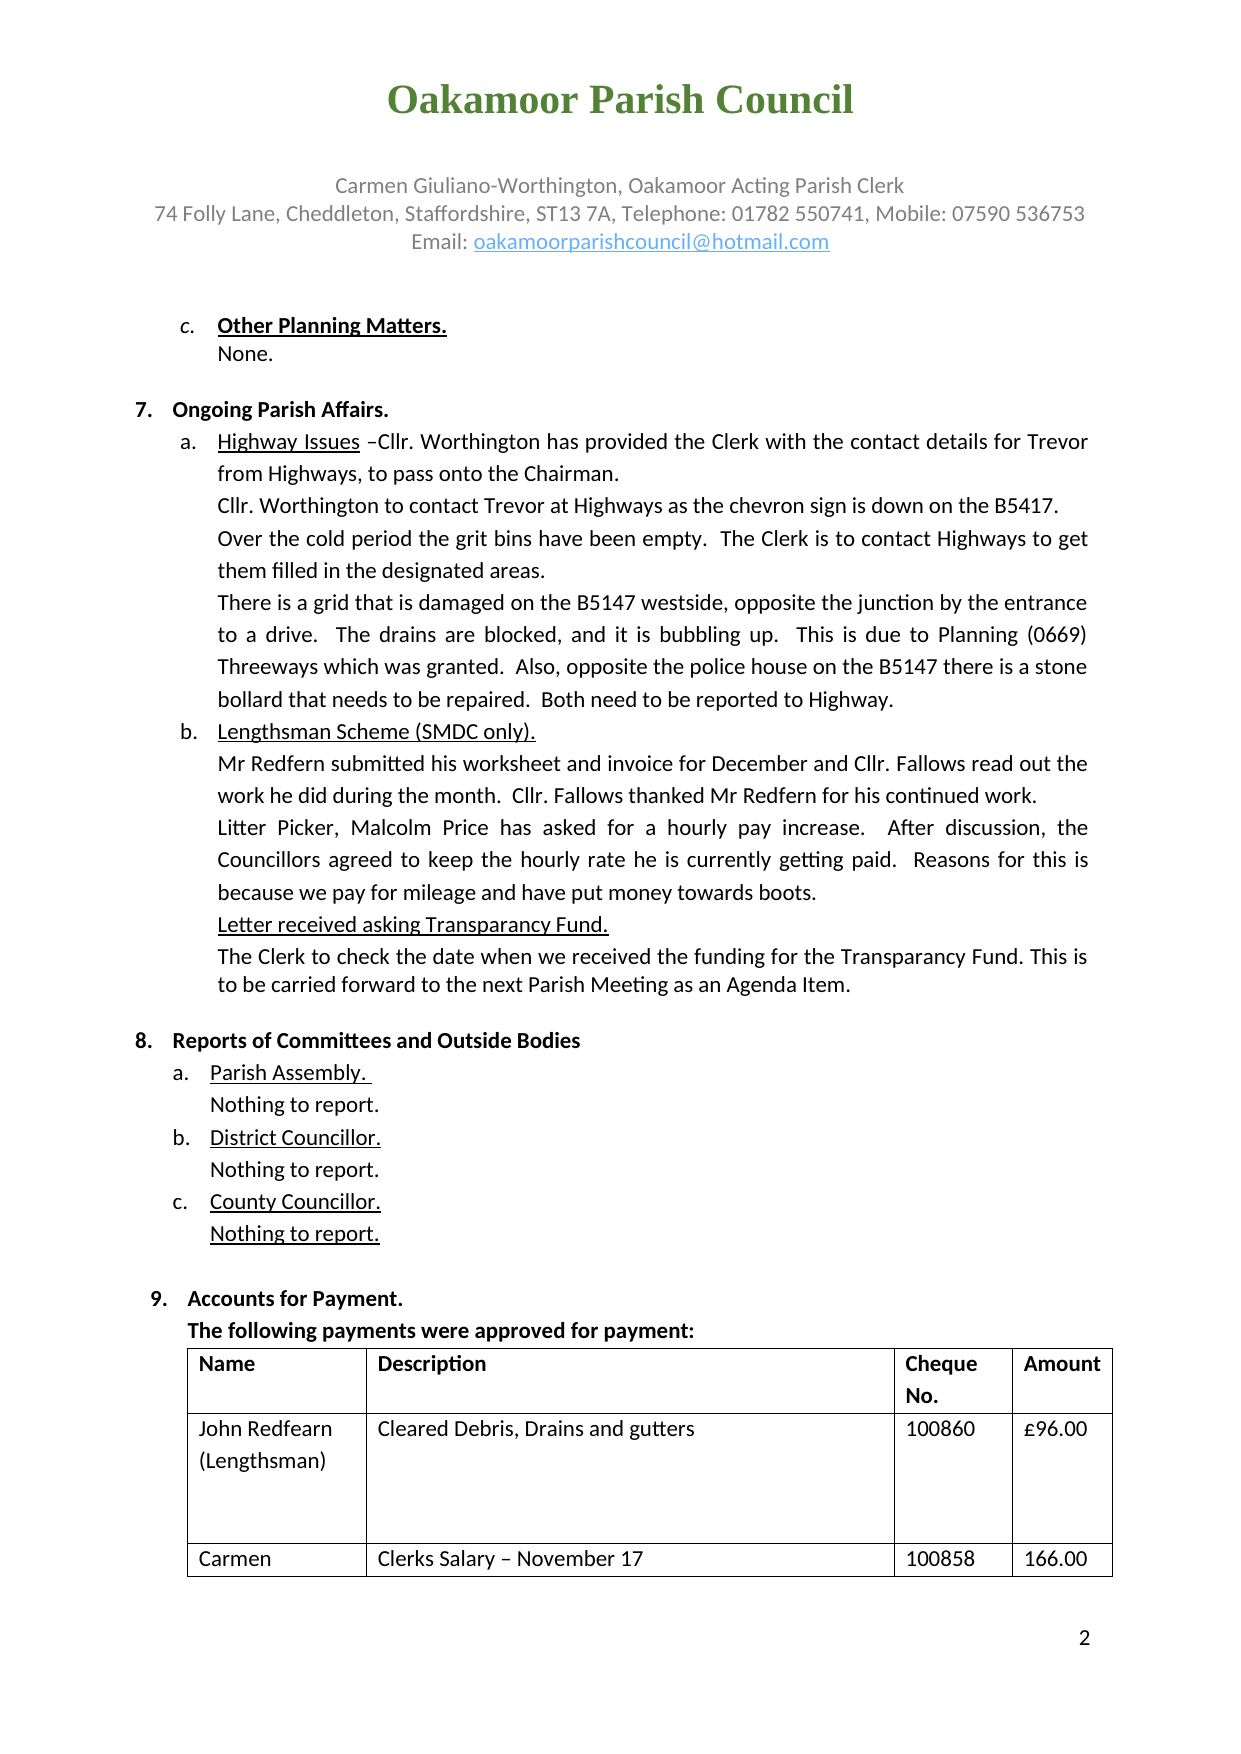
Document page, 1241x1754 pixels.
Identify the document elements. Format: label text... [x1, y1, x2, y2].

table_header Amount [1013, 1349, 1112, 1413]
list The Clerk to check the date when we received the funding for the Transparancy Fund. This is to be carried forward to the next Parish Meeting as an Agenda Item. [217, 942, 1090, 998]
list None. [217, 339, 1090, 367]
table_cell John Redfearn (Lengthsman) [188, 1414, 366, 1543]
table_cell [188, 1544, 366, 1576]
table_cell £96.00 [1013, 1414, 1112, 1543]
list Other Planning Matters. [180, 311, 1090, 339]
list Nothing to report. [210, 1155, 1090, 1183]
list Parish Assembly. [172, 1058, 1090, 1086]
list District Councillor. [172, 1123, 1090, 1151]
table_header Description [367, 1349, 894, 1413]
table_header Name [188, 1349, 366, 1413]
list The following payments were approved for payment: [187, 1316, 1090, 1344]
table_cell 100860 [895, 1414, 1012, 1543]
table_cell 100858 100859 [895, 1544, 1012, 1576]
table_cell Cleared Debris, Drains and gutters [367, 1414, 894, 1543]
list Mr Redfern submitted his worksheet and invoice for December and Cllr. Fallows read out the work he did during the month. Cllr. Fallows thanked Mr Redfern for his continued work. [217, 749, 1090, 809]
list Accounts for Payment. [150, 1284, 1090, 1312]
list Litter Picker, Malcolm Price has asked for a hourly pay increase. After discussion, the Councillors agreed to keep the hourly rate he is currently getting paid. Reasons for this is because we pay for mileage and have put money towards boots. [217, 813, 1090, 906]
list Cllr. Worthington to contact Trevor at Highways as the chevron sign is down on the B5417. [217, 492, 1090, 519]
list Highway Issues –Cllr. Worthington has provided the Clerk with the contact details for Trevor from Highways, to pass onto the Chairman. [180, 427, 1090, 487]
list Nothing to report. [210, 1219, 1090, 1247]
list County Councillor. [172, 1187, 1090, 1215]
list Lengthsman Scheme (SMDC only). [180, 717, 1090, 745]
list Reports of Committees and Outside Bodies [135, 1026, 1090, 1054]
list Nothing to report. [210, 1091, 1090, 1119]
list There is a grid that is damaged on the B5147 westside, opposite the junction by the entrance to a drive. The drains are blocked, and it is bubbling up. This is due to Planning (0669) Threeways which was granted. Also, opposite the police house on the B5147 there is a stone bollard that needs to be repaired. Both need to be reported to Highway. [217, 588, 1090, 713]
table_cell 166.00 166.00 [1013, 1544, 1112, 1576]
list Letter received asking Transparancy Fund. [217, 910, 1090, 938]
list Over the cold period the grit bins have been empty. The Clerk is to contact Highways to get them filled in the designated areas. [217, 524, 1090, 584]
list Ongoing Parish Affairs. [135, 395, 1090, 423]
table_header Cheque No. [895, 1349, 1012, 1413]
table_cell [367, 1544, 894, 1576]
